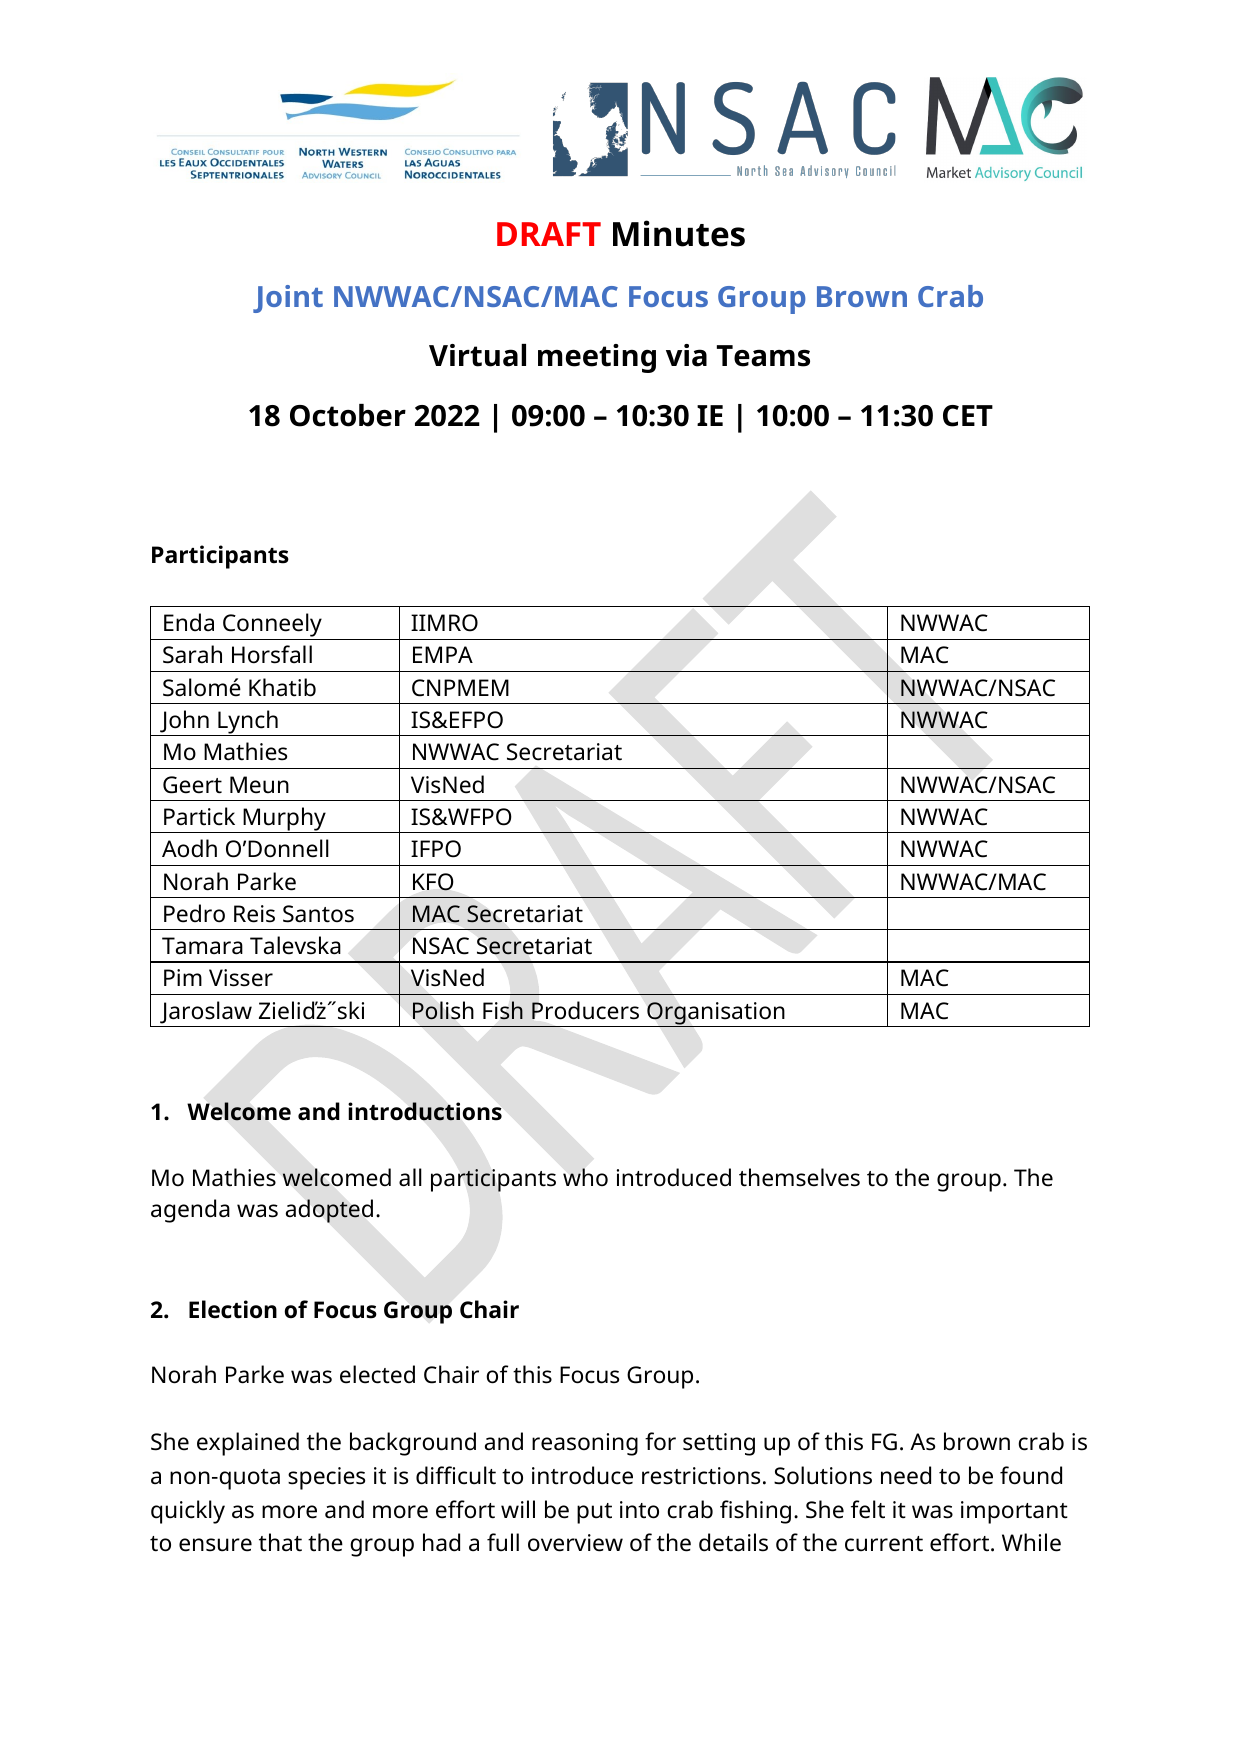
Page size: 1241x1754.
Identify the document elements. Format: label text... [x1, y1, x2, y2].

table_cell NWWAC/NSAC [888, 672, 1089, 703]
table_cell NWWAC [888, 704, 1089, 735]
table_cell Sarah Horsfall [151, 640, 399, 671]
table_cell MAC [888, 640, 1089, 671]
table_cell [888, 930, 1089, 961]
table_cell Tamara Talevska [151, 930, 399, 961]
table_cell Salomé Khatib [151, 672, 399, 703]
table_header IIMRO [400, 607, 887, 638]
table_header Enda Conneely [151, 607, 399, 638]
table_cell NWWAC [888, 833, 1089, 864]
table_cell Jaroslaw Zieliďż˝ski [151, 995, 399, 1026]
text Joint NWWAC/NSAC/MAC Focus Group Brown Crab [150, 276, 1090, 316]
table_cell John Lynch [151, 704, 399, 735]
table_cell IFPO [400, 833, 887, 864]
table_cell NWWAC/MAC [888, 866, 1089, 897]
subtitle Mo Mathies welcomed all participants who introduced themselves to the group. The agenda was adopted. [150, 1162, 1090, 1224]
text DRAFT Minutes [150, 210, 1090, 256]
text Participants [150, 539, 1090, 570]
table_cell Pedro Reis Santos [151, 898, 399, 929]
table_cell [888, 736, 1089, 768]
subtitle Welcome and introductions [150, 1096, 1090, 1127]
text Norah Parke was elected Chair of this Focus Group. [150, 1359, 1090, 1390]
table_cell NWWAC/NSAC [888, 769, 1089, 800]
table_cell NWWAC Secretariat [400, 736, 887, 768]
table_cell IS&WFPO [400, 801, 887, 832]
table_cell NSAC Secretariat [400, 930, 887, 961]
table_cell Partick Murphy [151, 801, 399, 832]
table_cell IS&EFPO [400, 704, 887, 735]
table_cell Mo Mathies [151, 736, 399, 768]
text Virtual meeting via Teams [150, 336, 1090, 375]
text 18 October 2022 | 09:00 – 10:30 IE | 10:00 – 11:30 CET [150, 395, 1090, 435]
picture [924, 77, 1088, 183]
table_cell NWWAC [888, 801, 1089, 832]
table_cell MAC [888, 995, 1089, 1026]
table_cell KFO [400, 866, 887, 897]
table_cell Aodh O’Donnell [151, 833, 399, 864]
picture [549, 76, 899, 183]
table_header NWWAC [888, 607, 1089, 638]
table_cell CNPMEM [400, 672, 887, 703]
table_cell Pim Visser [151, 963, 399, 994]
subtitle Election of Focus Group Chair [150, 1294, 1090, 1325]
table_cell MAC [888, 963, 1089, 994]
table_cell MAC Secretariat [400, 898, 887, 929]
table_cell VisNed [400, 963, 887, 994]
picture [152, 73, 524, 183]
table_cell Polish Fish Producers Organisation [400, 995, 887, 1026]
table_cell Geert Meun [151, 769, 399, 800]
table_cell VisNed [400, 769, 887, 800]
table_cell EMPA [400, 640, 887, 671]
table_cell [888, 898, 1089, 929]
table_cell Norah Parke [151, 866, 399, 897]
